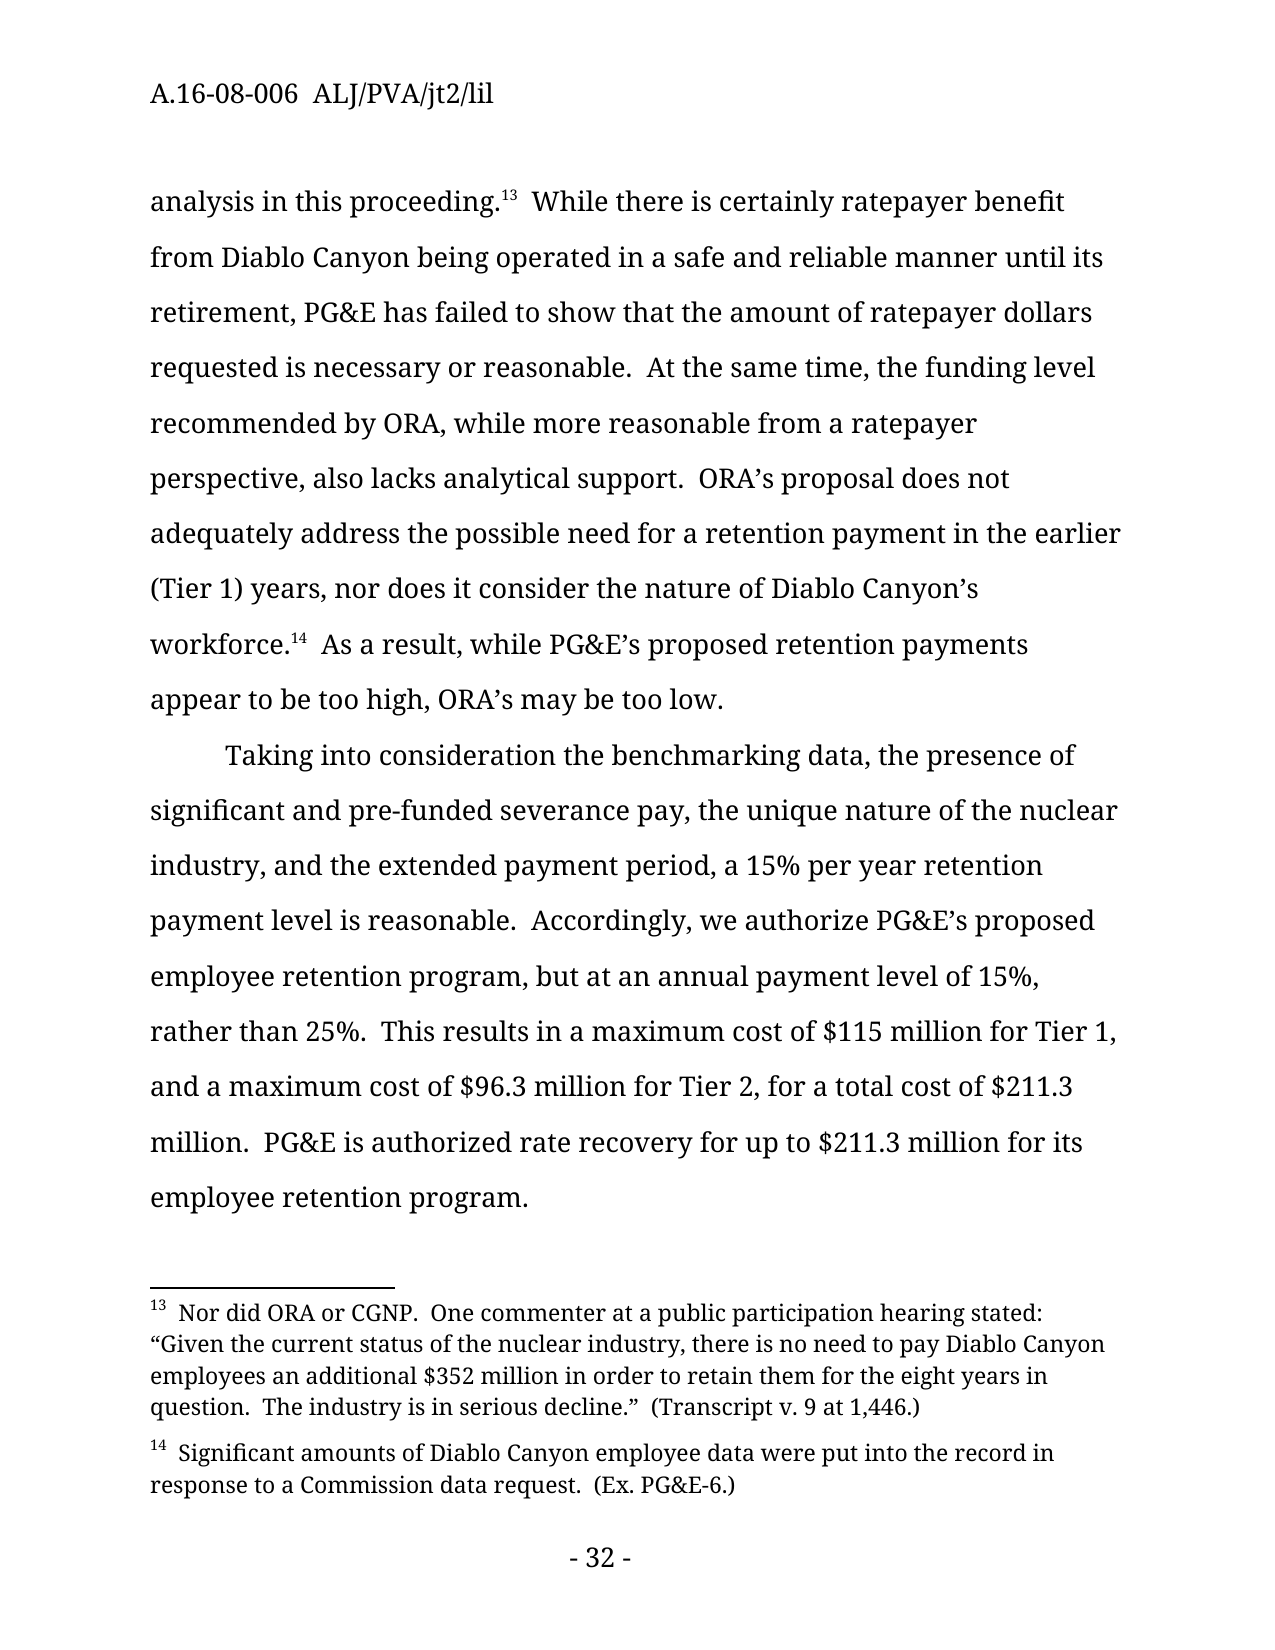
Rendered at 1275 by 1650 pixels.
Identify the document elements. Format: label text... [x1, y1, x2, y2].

text Taking into consideration the benchmarking data, the presence of significant and pre-funded severance pay, the unique nature of the nuclear industry, and the extended payment period, a 15% per year retention payment level is reasonable. Accordingly, we authorize PG&E’s proposed employee retention program, but at an annual payment level of 15%, rather than 25%. This results in a maximum cost of $115 million for Tier 1, and a maximum cost of $96.3 million for Tier 2, for a total cost of $211.3 million. PG&E is authorized rate recovery for up to $211.3 million for its employee retention program. [150, 736, 1125, 1215]
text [150, 183, 1125, 717]
